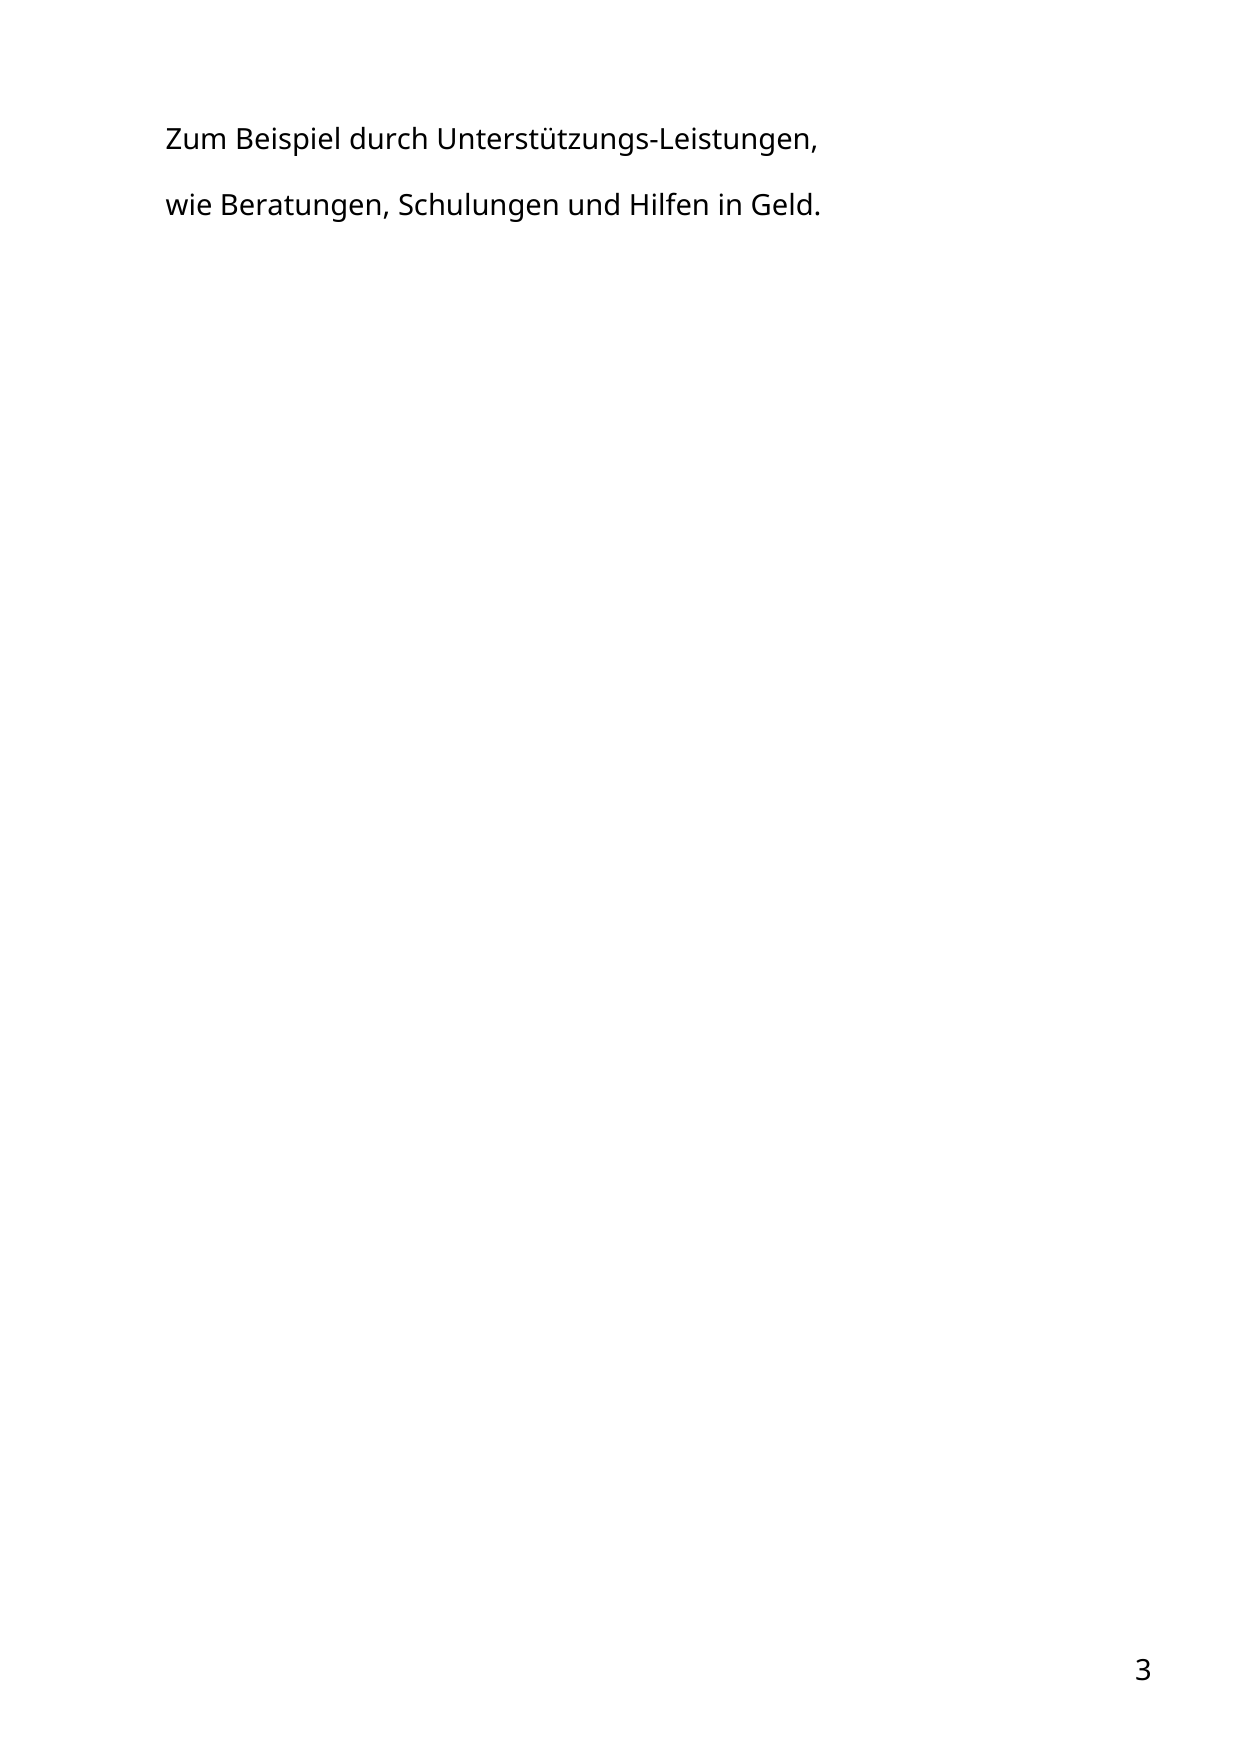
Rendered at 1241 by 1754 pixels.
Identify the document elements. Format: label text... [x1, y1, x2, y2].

text wie Beratungen, Schulungen und Hilfen in Geld. [165, 184, 1152, 224]
text Zum Beispiel durch Unterstützungs-Leistungen, [165, 118, 1152, 158]
